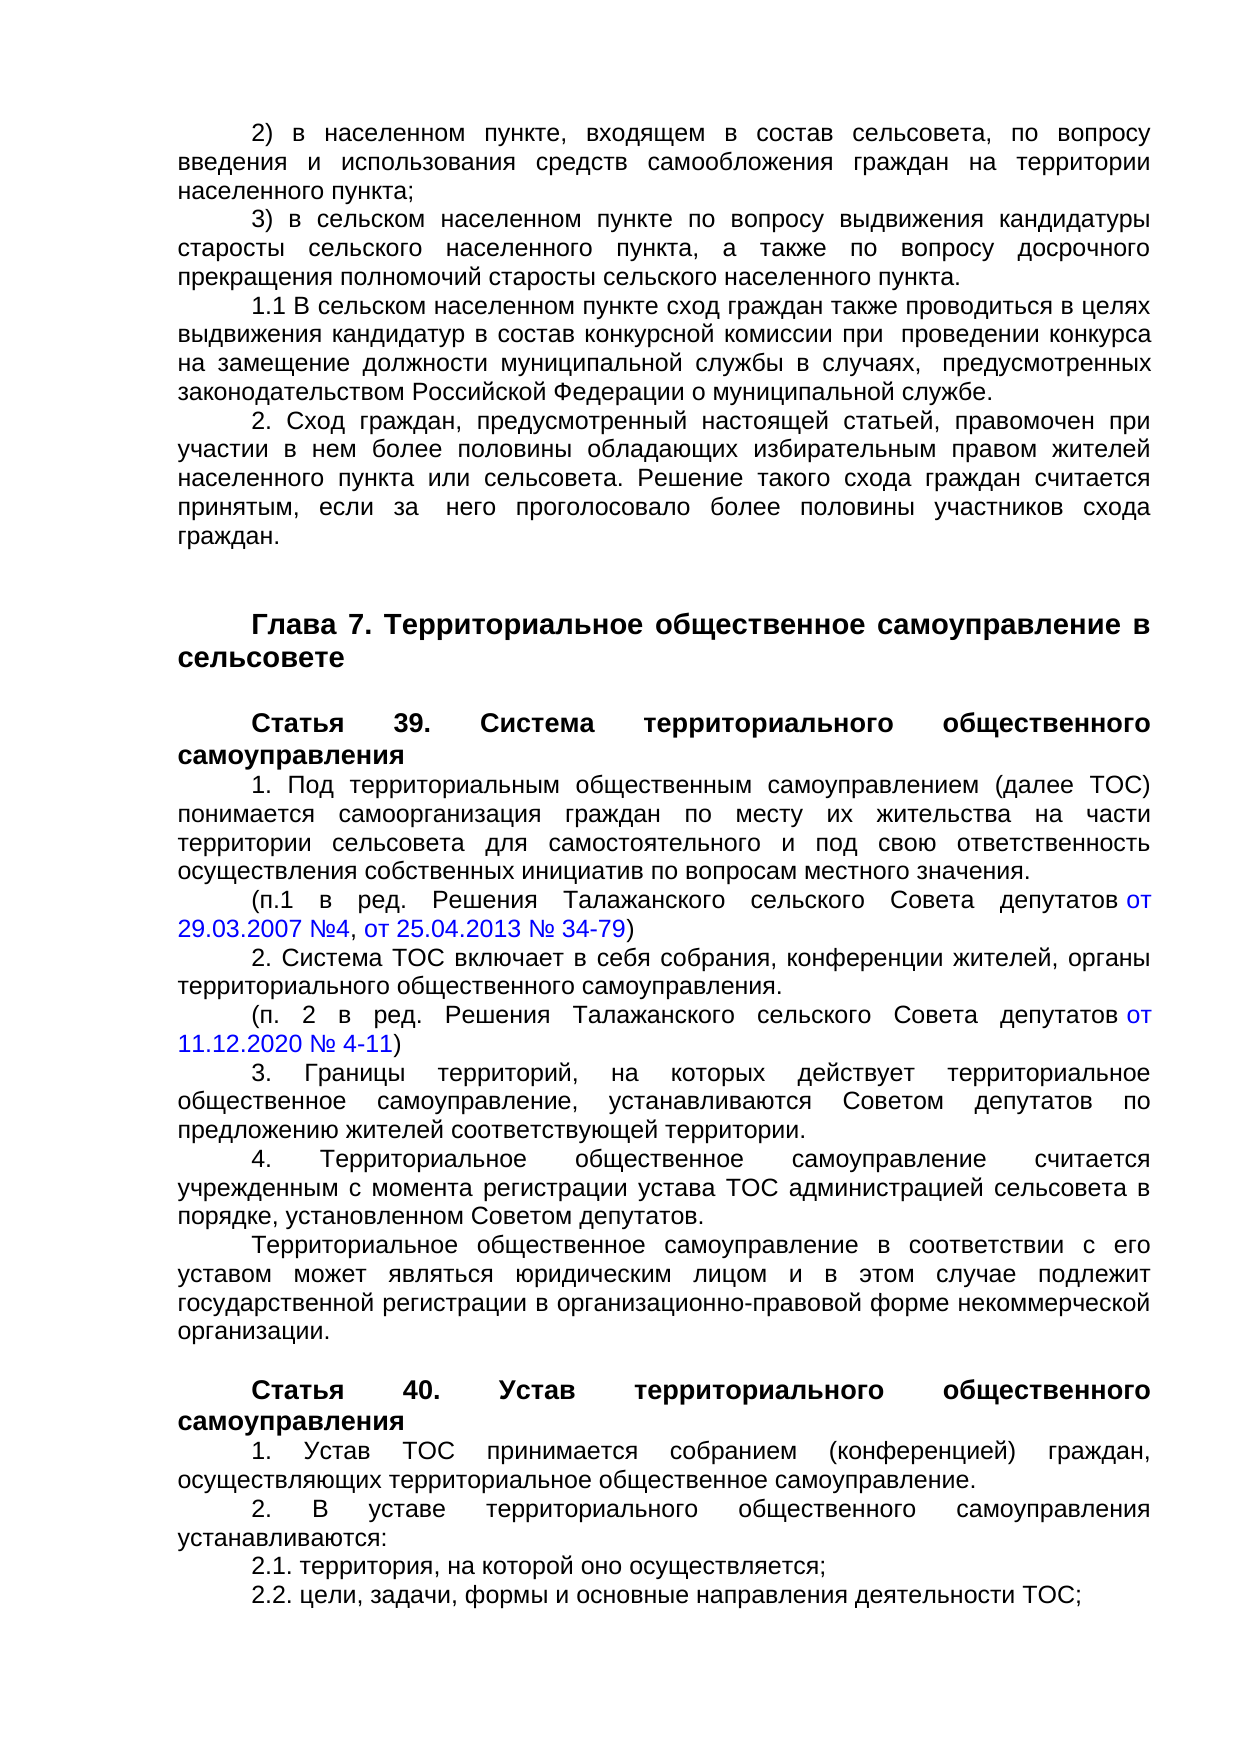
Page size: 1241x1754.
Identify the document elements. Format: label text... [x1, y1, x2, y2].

text (п. 2 в ред. Решения Талажанского сельского Совета депутатов от 11.12.2020 № 4-11) [177, 1000, 1152, 1057]
text 2. Сход граждан, предусмотренный настоящей статьей, правомочен при участии в нем более половины обладающих избирательным правом жителей населенного пункта или сельсовета. Решение такого схода граждан считается принятым, если за него проголосовало более половины участников схода граждан. [177, 406, 1152, 549]
text Статья 39. Система территориального общественного самоуправления [177, 707, 1152, 770]
text Глава 7. Территориальное общественное самоуправление в сельсовете [177, 607, 1152, 674]
text 2.2. цели, задачи, формы и основные направления деятельности ТОС; [177, 1580, 1152, 1609]
text Статья 40. Устав территориального общественного самоуправления [177, 1374, 1152, 1436]
text 2. В уставе территориального общественного самоуправления устанавливаются: [177, 1494, 1152, 1551]
text 3) в сельском населенном пункте по вопросу выдвижения кандидатуры старосты сельского населенного пункта, а также по вопросу досрочного прекращения полномочий старосты сельского населенного пункта. [177, 204, 1152, 291]
text 2. Система ТОС включает в себя собрания, конференции жителей, органы территориального общественного самоуправления. [177, 942, 1152, 1000]
text 3. Границы территорий, на которых действует территориальное общественное самоуправление, устанавливаются Советом депутатов по предложению жителей соответствующей территории. [177, 1057, 1152, 1144]
text 1. Устав ТОС принимается собранием (конференцией) граждан, осуществляющих территориальное общественное самоуправление. [177, 1436, 1152, 1494]
text 4. Территориальное общественное самоуправление считается учрежденным с момента регистрации устава ТОС администрацией сельсовета в порядке, установленном Советом депутатов. [177, 1144, 1152, 1230]
text 1. Под территориальным общественным самоуправлением (далее ТОС) понимается самоорганизация граждан по месту их жительства на части территории сельсовета для самостоятельного и под свою ответственность осуществления собственных инициатив по вопросам местного значения. [177, 770, 1152, 885]
text (п.1 в ред. Решения Талажанского сельского Совета депутатов от 29.03.2007 №4, от 25.04.2013 № 34-79) [177, 885, 1152, 942]
text 2.1. территория, на которой оно осуществляется; [177, 1551, 1152, 1580]
text 1.1 В сельском населенном пункте сход граждан также проводиться в целях выдвижения кандидатур в состав конкурсной комиссии при проведении конкурса на замещение должности муниципальной службы в случаях, предусмотренных законодательством Российской Федерации о муниципальной службе. [177, 291, 1152, 406]
text 2) в населенном пункте, входящем в состав сельсовета, по вопросу введения и использования средств самообложения граждан на территории населенного пункта; [177, 118, 1152, 204]
text Территориальное общественное самоуправление в соответствии с его уставом может являться юридическим лицом и в этом случае подлежит государственной регистрации в организационно-правовой форме некоммерческой организации. [177, 1230, 1152, 1345]
